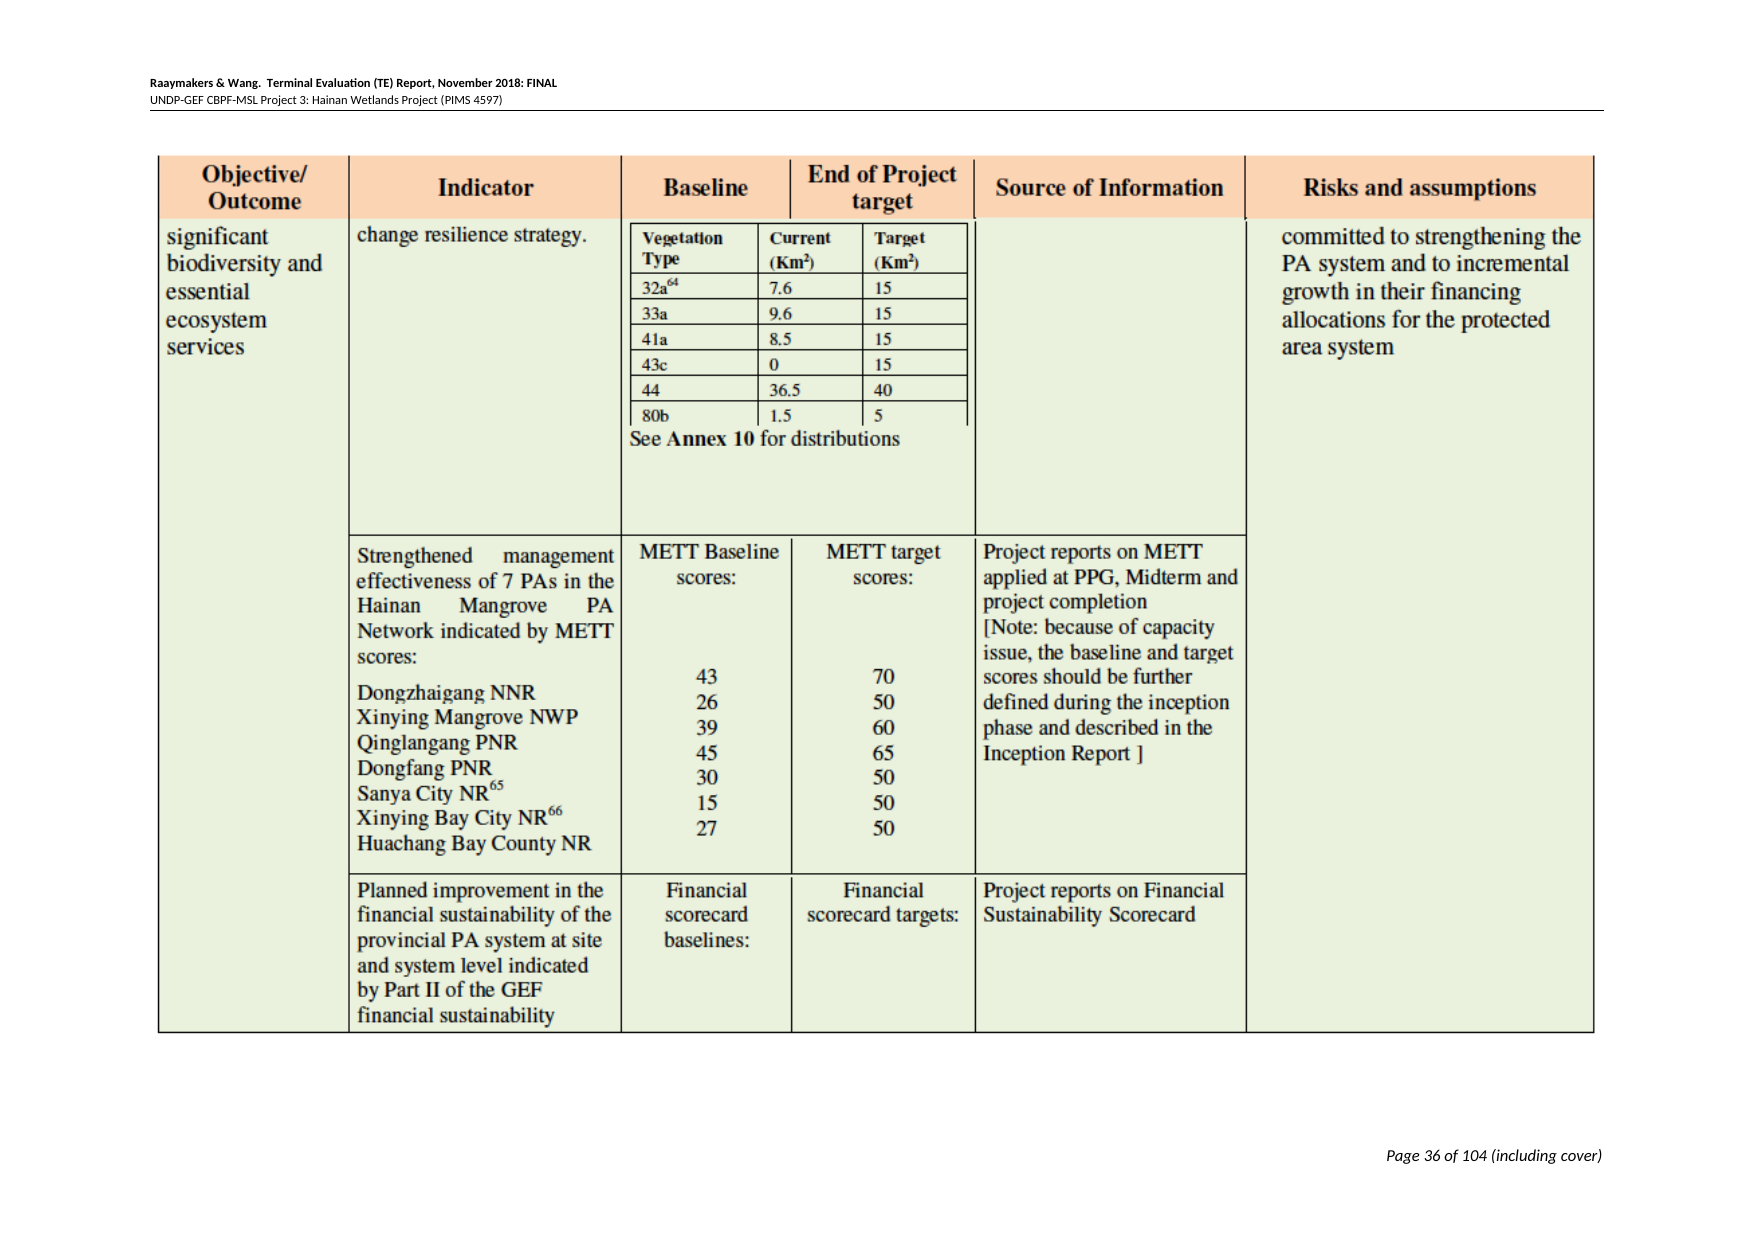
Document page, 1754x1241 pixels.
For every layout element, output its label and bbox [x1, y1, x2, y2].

picture [150, 150, 1604, 1040]
